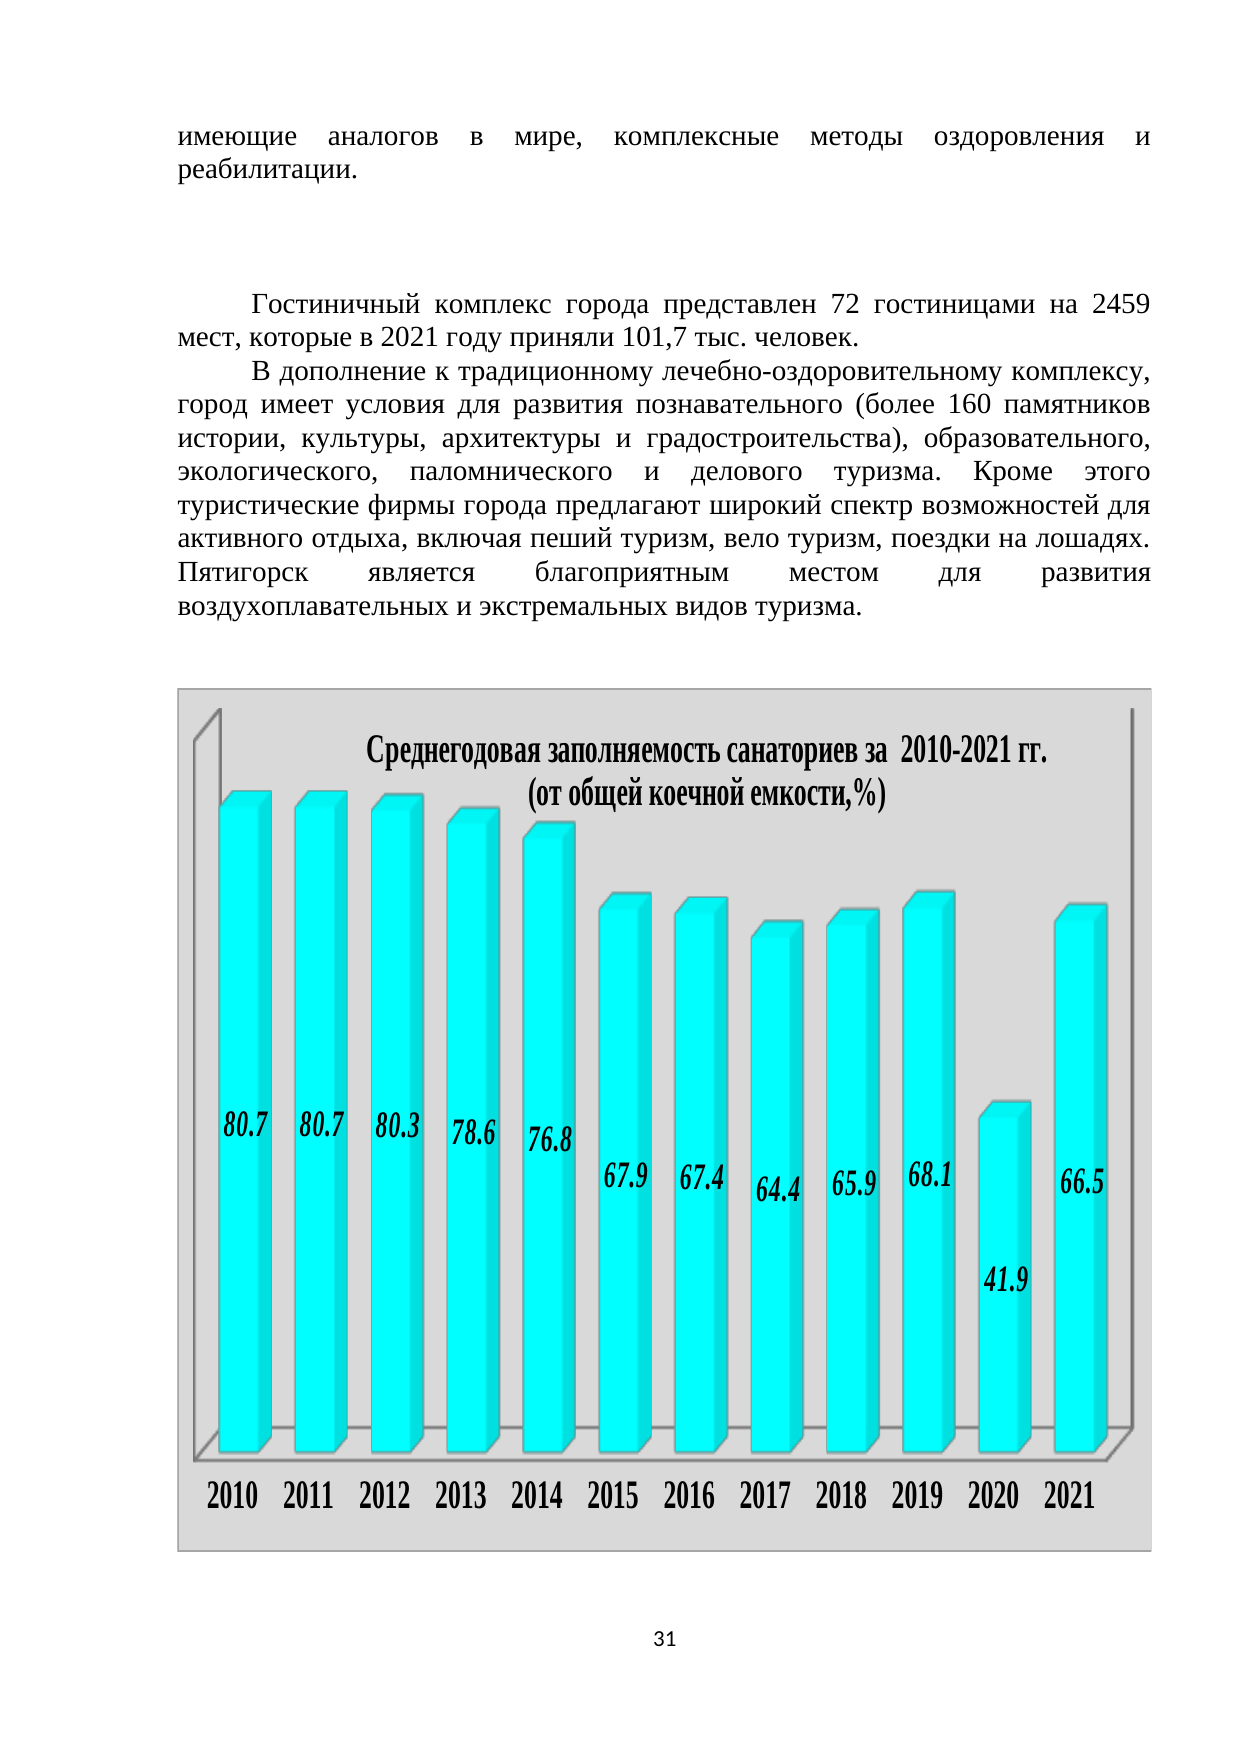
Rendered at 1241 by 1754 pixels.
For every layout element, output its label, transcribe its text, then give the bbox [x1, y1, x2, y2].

text Гостиничный комплекс города представлен 72 гостиницами на 2459 мест, которые в 2021 году приняли 101,7 тыс. человек. [177, 286, 1152, 353]
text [177, 118, 1152, 185]
text В дополнение к традиционному лечебно-оздоровительному комплексу, город имеет условия для развития познавательного (более 160 памятников истории, культуры, архитектуры и градостроительства), образовательного, экологического, паломнического и делового туризма. Кроме этого туристические фирмы города предлагают широкий спектр возможностей для активного отдыха, включая пеший туризм, вело туризм, поездки на лошадях. Пятигорск является благоприятным местом для развития воздухоплавательных и экстремальных видов туризма. [177, 353, 1152, 621]
